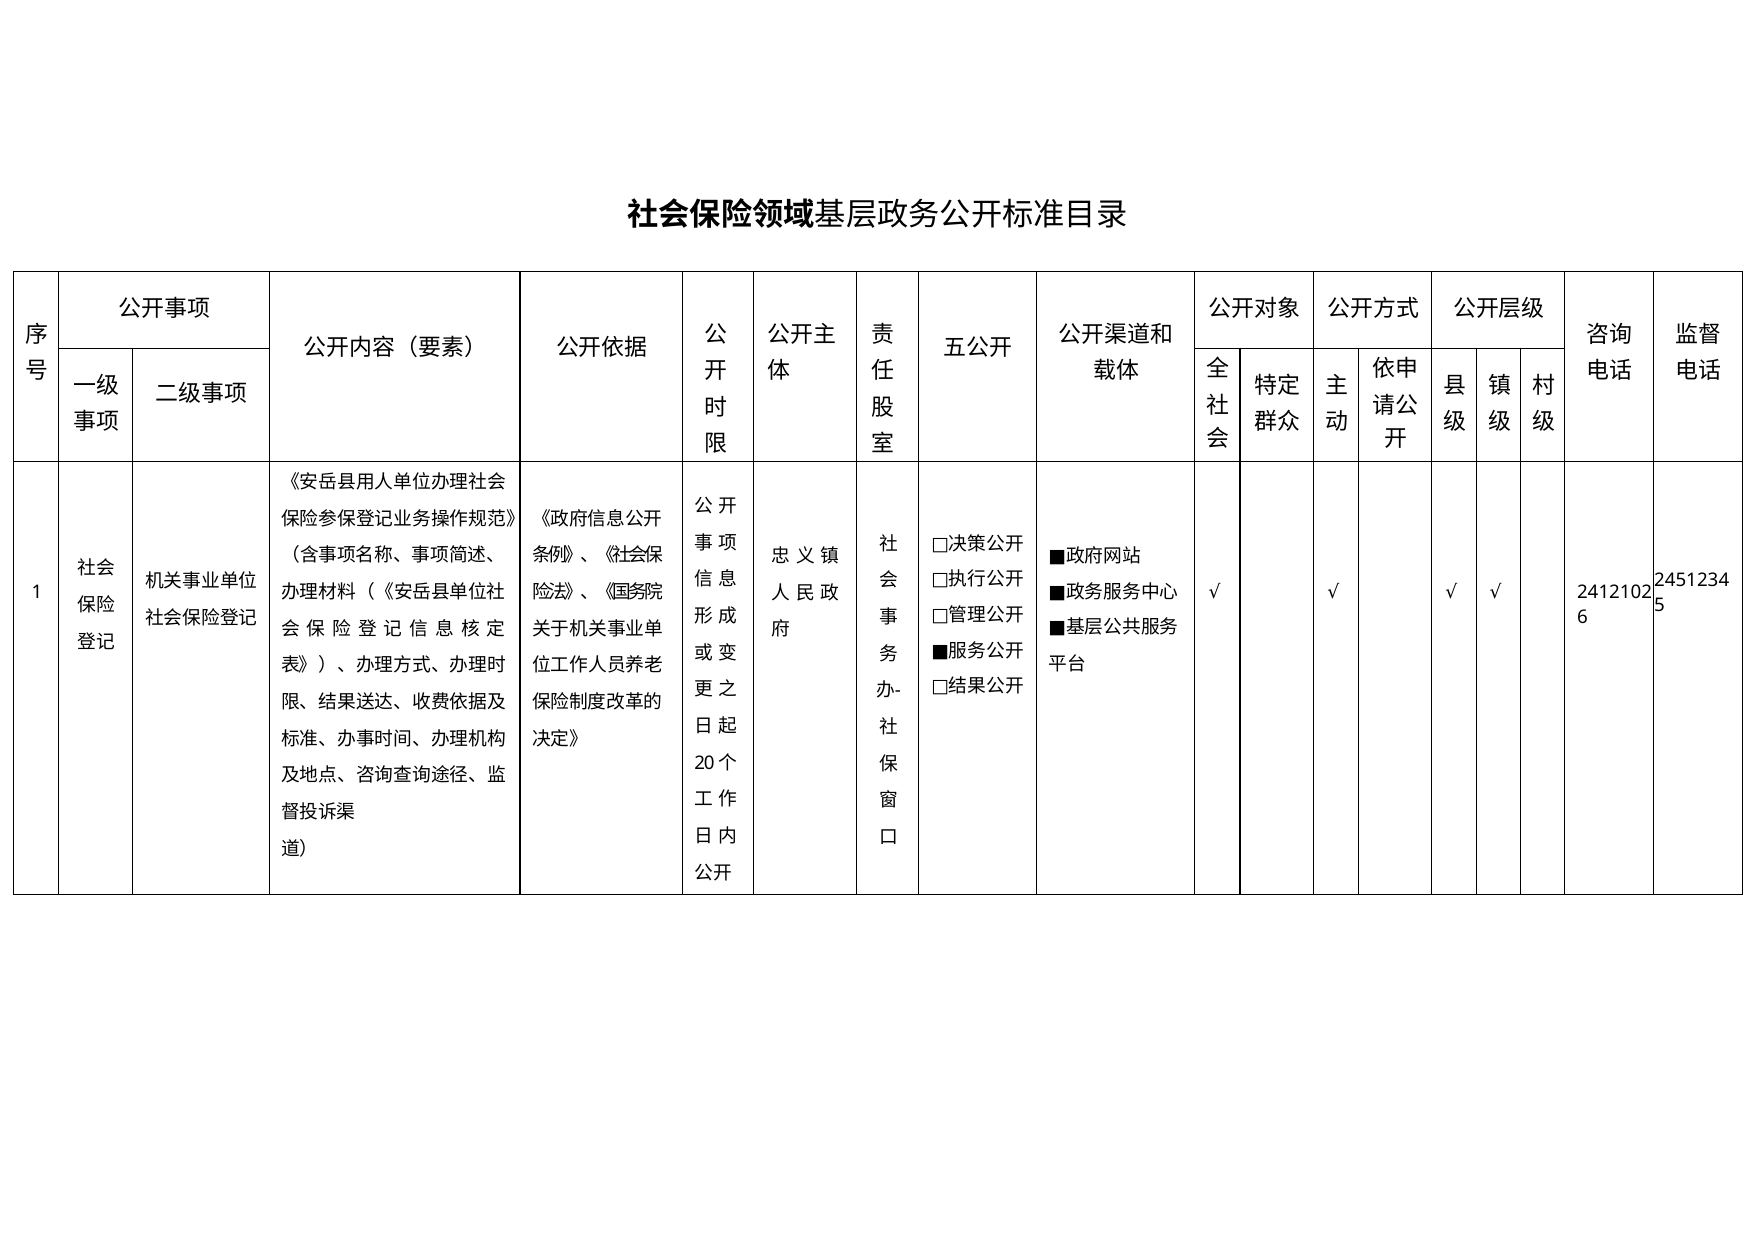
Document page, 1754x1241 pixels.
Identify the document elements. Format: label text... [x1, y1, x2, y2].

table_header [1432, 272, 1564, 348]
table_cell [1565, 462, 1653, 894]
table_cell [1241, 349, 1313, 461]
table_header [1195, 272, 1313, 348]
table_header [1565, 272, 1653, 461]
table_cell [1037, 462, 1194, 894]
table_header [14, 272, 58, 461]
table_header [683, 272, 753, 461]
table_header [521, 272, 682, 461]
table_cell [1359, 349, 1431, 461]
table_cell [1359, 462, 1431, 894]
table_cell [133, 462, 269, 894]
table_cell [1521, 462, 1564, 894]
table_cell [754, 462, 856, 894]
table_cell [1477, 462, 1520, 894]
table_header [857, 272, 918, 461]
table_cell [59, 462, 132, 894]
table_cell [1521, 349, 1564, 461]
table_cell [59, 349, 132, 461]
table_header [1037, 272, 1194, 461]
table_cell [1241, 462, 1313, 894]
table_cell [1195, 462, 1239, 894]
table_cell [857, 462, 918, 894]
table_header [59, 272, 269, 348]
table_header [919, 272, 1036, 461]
text 社会保险领域基层政务公开标准目录 [0, 180, 1754, 237]
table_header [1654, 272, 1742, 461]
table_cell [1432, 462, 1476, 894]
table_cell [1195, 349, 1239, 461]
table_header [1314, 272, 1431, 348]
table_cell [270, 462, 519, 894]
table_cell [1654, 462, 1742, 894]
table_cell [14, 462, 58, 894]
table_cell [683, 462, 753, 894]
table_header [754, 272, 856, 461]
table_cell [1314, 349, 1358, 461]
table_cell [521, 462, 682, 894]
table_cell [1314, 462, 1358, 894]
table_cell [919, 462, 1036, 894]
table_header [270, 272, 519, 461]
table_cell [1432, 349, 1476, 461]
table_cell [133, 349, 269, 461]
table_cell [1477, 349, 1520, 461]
